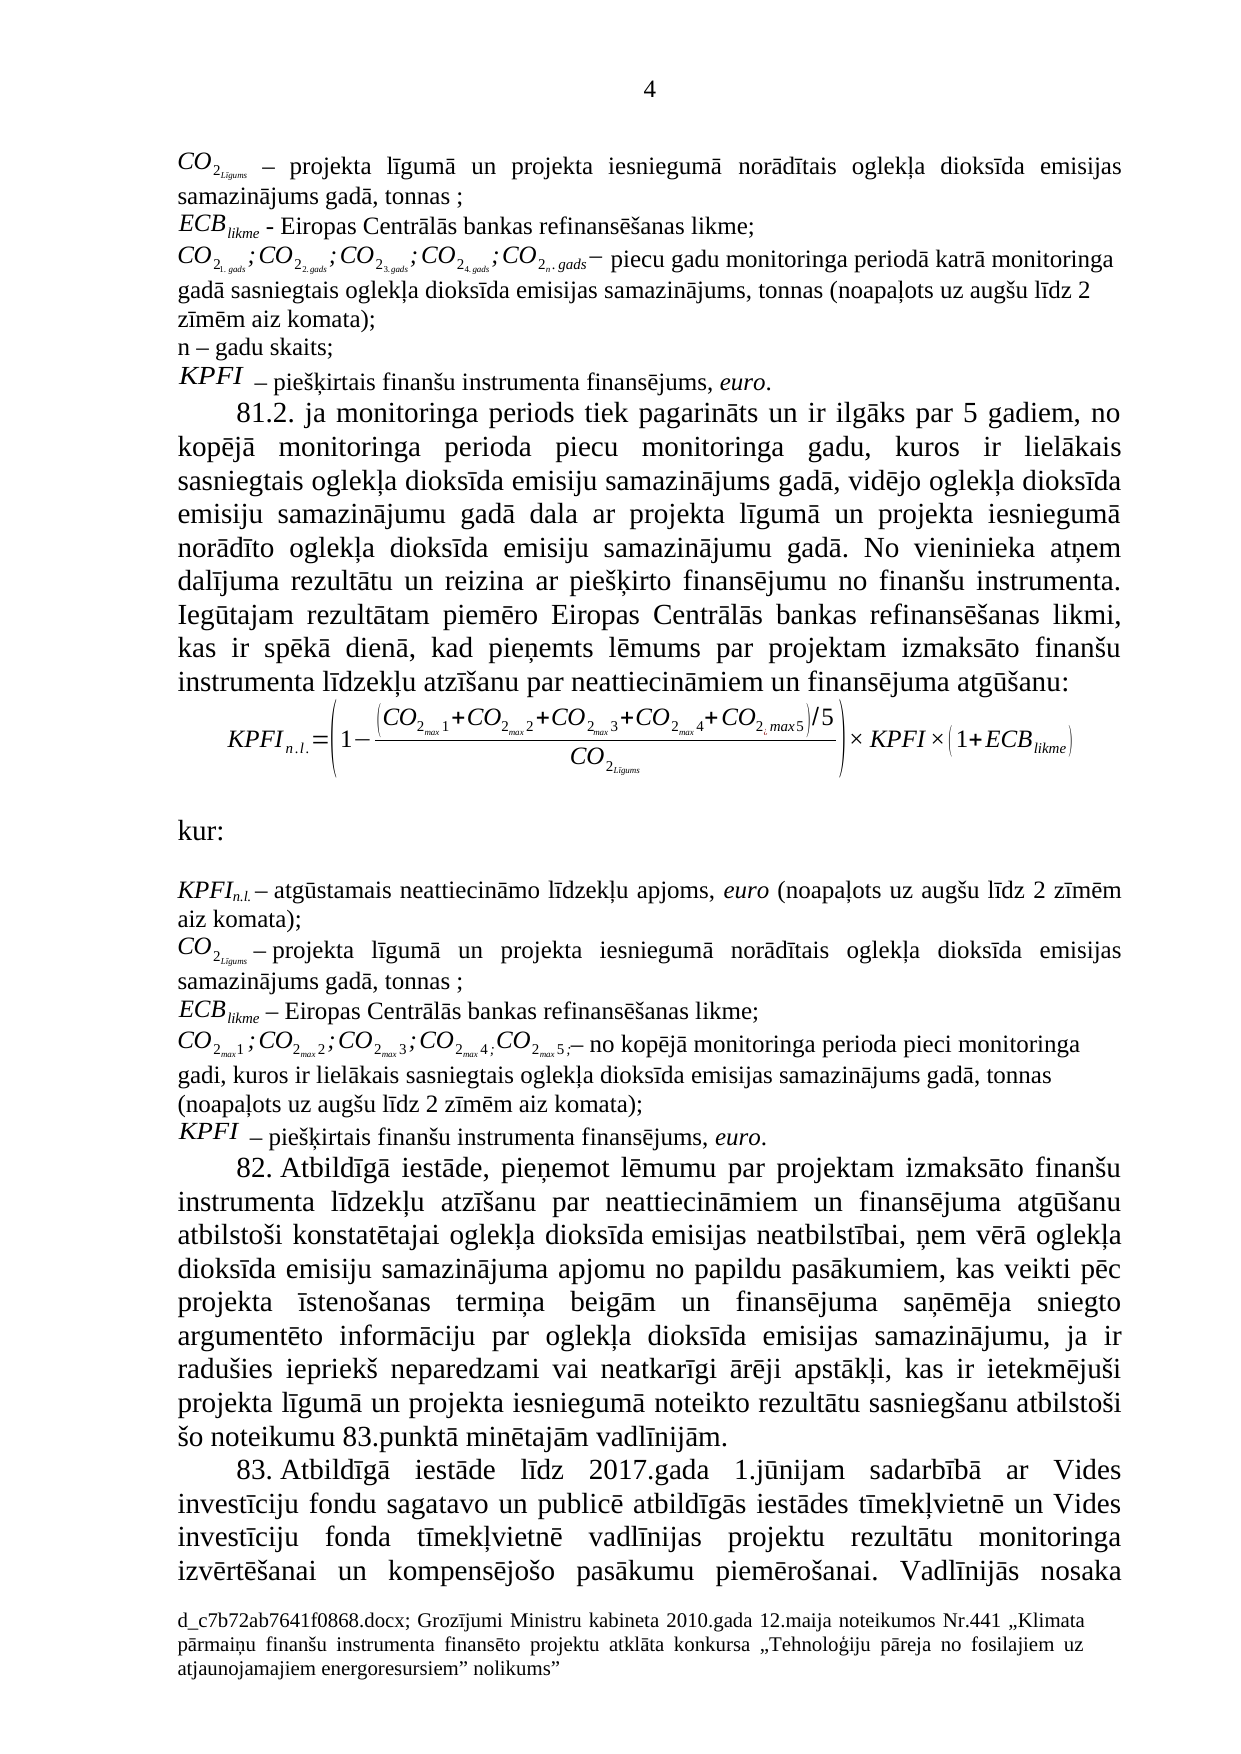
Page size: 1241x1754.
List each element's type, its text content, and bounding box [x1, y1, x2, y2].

text – Eiropas Centrālās bankas refinansēšanas likme; [177, 995, 1122, 1027]
text n – gadu skaits; [177, 332, 1122, 361]
text 82. Atbildīgā iestāde, pieņemot lēmumu par projektam izmaksāto finanšu instrumenta līdzekļu atzīšanu par neattiecināmiem un finansējuma atgūšanu atbilstoši konstatētajai oglekļa dioksīda emisijas neatbilstībai, ņem vērā oglekļa dioksīda emisiju samazinājuma apjomu no papildu pasākumiem, kas veikti pēc projekta īstenošanas termiņa beigām un finansējuma saņēmēja sniegto argumentēto informāciju par oglekļa dioksīda emisijas samazinājumu, ja ir radušies iepriekš neparedzami vai neatkarīgi ārēji apstākļi, kas ir ietekmējuši projekta līgumā un projekta iesniegumā noteikto rezultātu sasniegšanu atbilstoši šo noteikumu 83.punktā minētajām vadlīnijām. [177, 1150, 1122, 1452]
text piecu gadu monitoringa periodā katrā monitoringa gadā sasniegtais oglekļa dioksīda emisijas samazinājums, tonnas (noapaļots uz augšu līdz 2 zīmēm aiz komata); [177, 241, 1122, 332]
text - Eiropas Centrālās bankas refinansēšanas likme; [177, 210, 1122, 241]
text – no kopējā monitoringa perioda pieci monitoringa gadi, kuros ir lielākais sasniegtais oglekļa dioksīda emisijas samazinājums gadā, tonnas (noapaļots uz augšu līdz 2 zīmēm aiz komata); [177, 1027, 1122, 1118]
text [177, 1452, 1122, 1586]
text KPFIn.l. – atgūstamais neattiecināmo līdzekļu apjoms, euro (noapaļots uz augšu līdz 2 zīmēm aiz komata); [177, 875, 1122, 933]
text – piešķirtais finanšu instrumenta finansējums, euro. [177, 361, 1122, 396]
text – projekta līgumā un projekta iesniegumā norādītais oglekļa dioksīda emisijas samazinājums gadā, tonnas ; [177, 933, 1122, 995]
text – piešķirtais finanšu instrumenta finansējums, euro. [177, 1118, 1122, 1150]
text kur: [177, 813, 1122, 847]
text – projekta līgumā un projekta iesniegumā norādītais oglekļa dioksīda emisijas samazinājums gadā, tonnas ; [177, 148, 1122, 210]
text 81.2. ja monitoringa periods tiek pagarināts un ir ilgāks par 5 gadiem, no kopējā monitoringa perioda piecu monitoringa gadu, kuros ir lielākais sasniegtais oglekļa dioksīda emisiju samazinājums gadā, vidējo oglekļa dioksīda emisiju samazinājumu gadā dala ar projekta līgumā un projekta iesniegumā norādīto oglekļa dioksīda emisiju samazinājumu gadā. No vieninieka atņem dalījuma rezultātu un reizina ar piešķirto finansējumu no finanšu instrumenta. Iegūtajam rezultātam piemēro Eiropas Centrālās bankas refinansēšanas likmi, kas ir spēkā dienā, kad pieņemts lēmums par projektam izmaksāto finanšu instrumenta līdzekļu atzīšanu par neattiecināmiem un finansējuma atgūšanu: [177, 396, 1122, 697]
